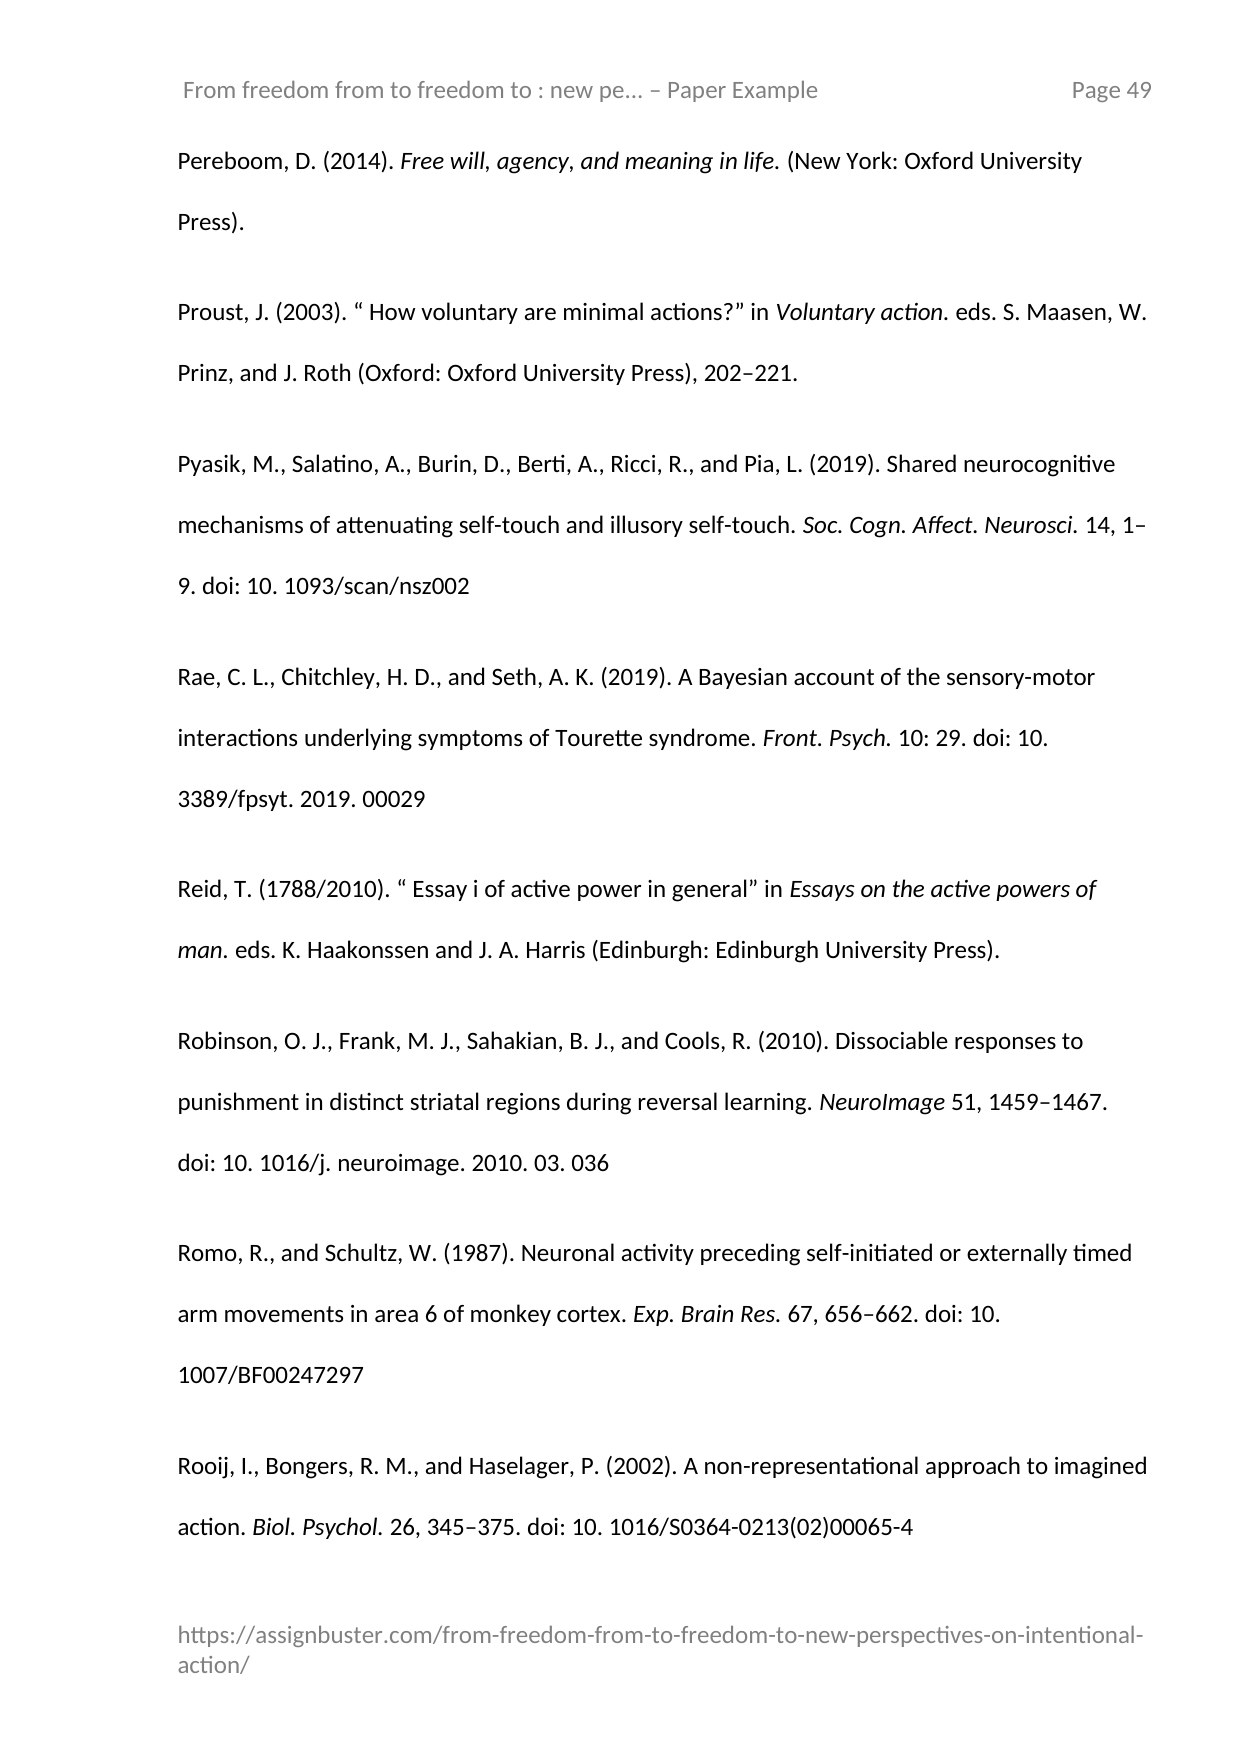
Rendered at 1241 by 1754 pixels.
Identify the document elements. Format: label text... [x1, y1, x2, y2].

text Rooij, I., Bongers, R. M., and Haselager, P. (2002). A non-representational approach to imagined action. Biol. Psychol. 26, 345–375. doi: 10. 1016/S0364-0213(02)00065-4 [177, 1450, 1152, 1542]
text Romo, R., and Schultz, W. (1987). Neuronal activity preceding self-initiated or externally timed arm movements in area 6 of monkey cortex. Exp. Brain Res. 67, 656–662. doi: 10. 1007/BF00247297 [177, 1237, 1152, 1390]
text Proust, J. (2003). “ How voluntary are minimal actions?” in Voluntary action. eds. S. Maasen, W. Prinz, and J. Roth (Oxford: Oxford University Press), 202–221. [177, 297, 1152, 388]
text Robinson, O. J., Frank, M. J., Sahakian, B. J., and Cools, R. (2010). Dissociable responses to punishment in distinct striatal regions during reversal learning. NeuroImage 51, 1459–1467. doi: 10. 1016/j. neuroimage. 2010. 03. 036 [177, 1025, 1152, 1177]
text Reid, T. (1788/2010). “ Essay i of active power in general” in Essays on the active powers of man. eds. K. Haakonssen and J. A. Harris (Edinburgh: Edinburgh University Press). [177, 873, 1152, 965]
text Pereboom, D. (2014). Free will, agency, and meaning in life. (New York: Oxford University Press). [177, 145, 1152, 237]
text Pyasik, M., Salatino, A., Burin, D., Berti, A., Ricci, R., and Pia, L. (2019). Shared neurocognitive mechanisms of attenuating self-touch and illusory self-touch. Soc. Cogn. Affect. Neurosci. 14, 1–9. doi: 10. 1093/scan/nsz002 [177, 448, 1152, 601]
text Rae, C. L., Chitchley, H. D., and Seth, A. K. (2019). A Bayesian account of the sensory-motor interactions underlying symptoms of Tourette syndrome. Front. Psych. 10: 29. doi: 10. 3389/fpsyt. 2019. 00029 [177, 661, 1152, 813]
